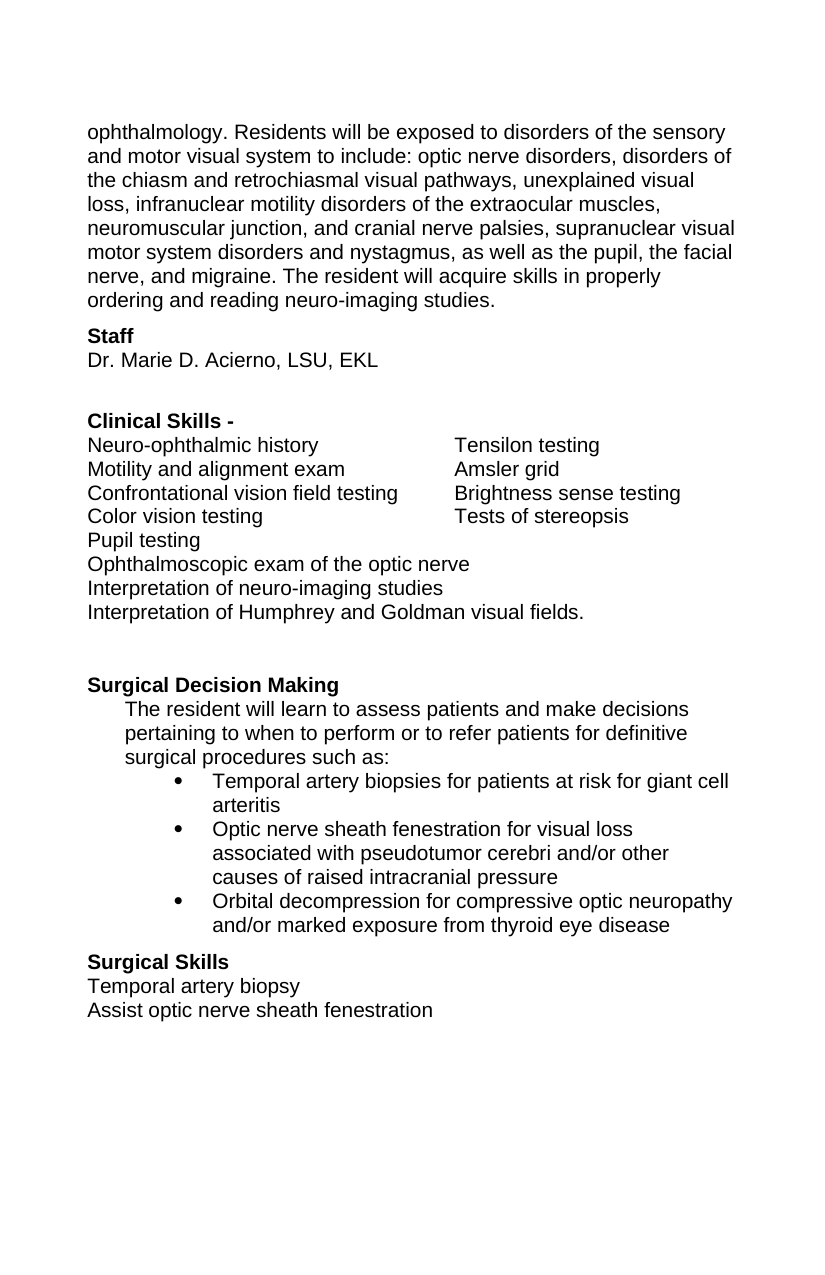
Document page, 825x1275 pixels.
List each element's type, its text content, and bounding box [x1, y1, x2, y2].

text Ophthalmoscopic exam of the optic nerve [87, 552, 738, 576]
text Dr. Marie D. Acierno, LSU, EKL [87, 348, 738, 372]
text Temporal artery biopsy [87, 973, 738, 997]
text Neuro-ophthalmic history [87, 432, 454, 456]
text Confrontational vision field testing [87, 480, 454, 504]
text The resident will learn to assess patients and make decisions pertaining to when to perform or to refer patients for definitive surgical procedures such as: [124, 697, 738, 769]
text Motility and alignment exam [87, 456, 454, 480]
text Surgical Decision Making [87, 673, 738, 697]
list Orbital decompression for compressive optic neuropathy and/or marked exposure from thyroid eye disease [174, 889, 738, 937]
text Color vision testing [87, 504, 454, 528]
list Temporal artery biopsies for patients at risk for giant cell arteritis [174, 769, 738, 817]
text Interpretation of Humphrey and Goldman visual fields. [87, 600, 738, 624]
text Brightness sense testing [454, 480, 738, 504]
text Pupil testing [87, 528, 454, 552]
text Surgical Skills [87, 949, 738, 973]
text Staff [87, 324, 738, 348]
text Tensilon testing [454, 432, 738, 456]
text Tests of stereopsis [454, 504, 738, 528]
list Optic nerve sheath fenestration for visual loss associated with pseudotumor cerebri and/or other causes of raised intracranial pressure [174, 817, 738, 889]
text Clinical Skills - [87, 408, 738, 432]
text Assist optic nerve sheath fenestration [87, 997, 738, 1021]
text Amsler grid [454, 456, 738, 480]
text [87, 120, 738, 312]
text Interpretation of neuro-imaging studies [87, 576, 738, 600]
